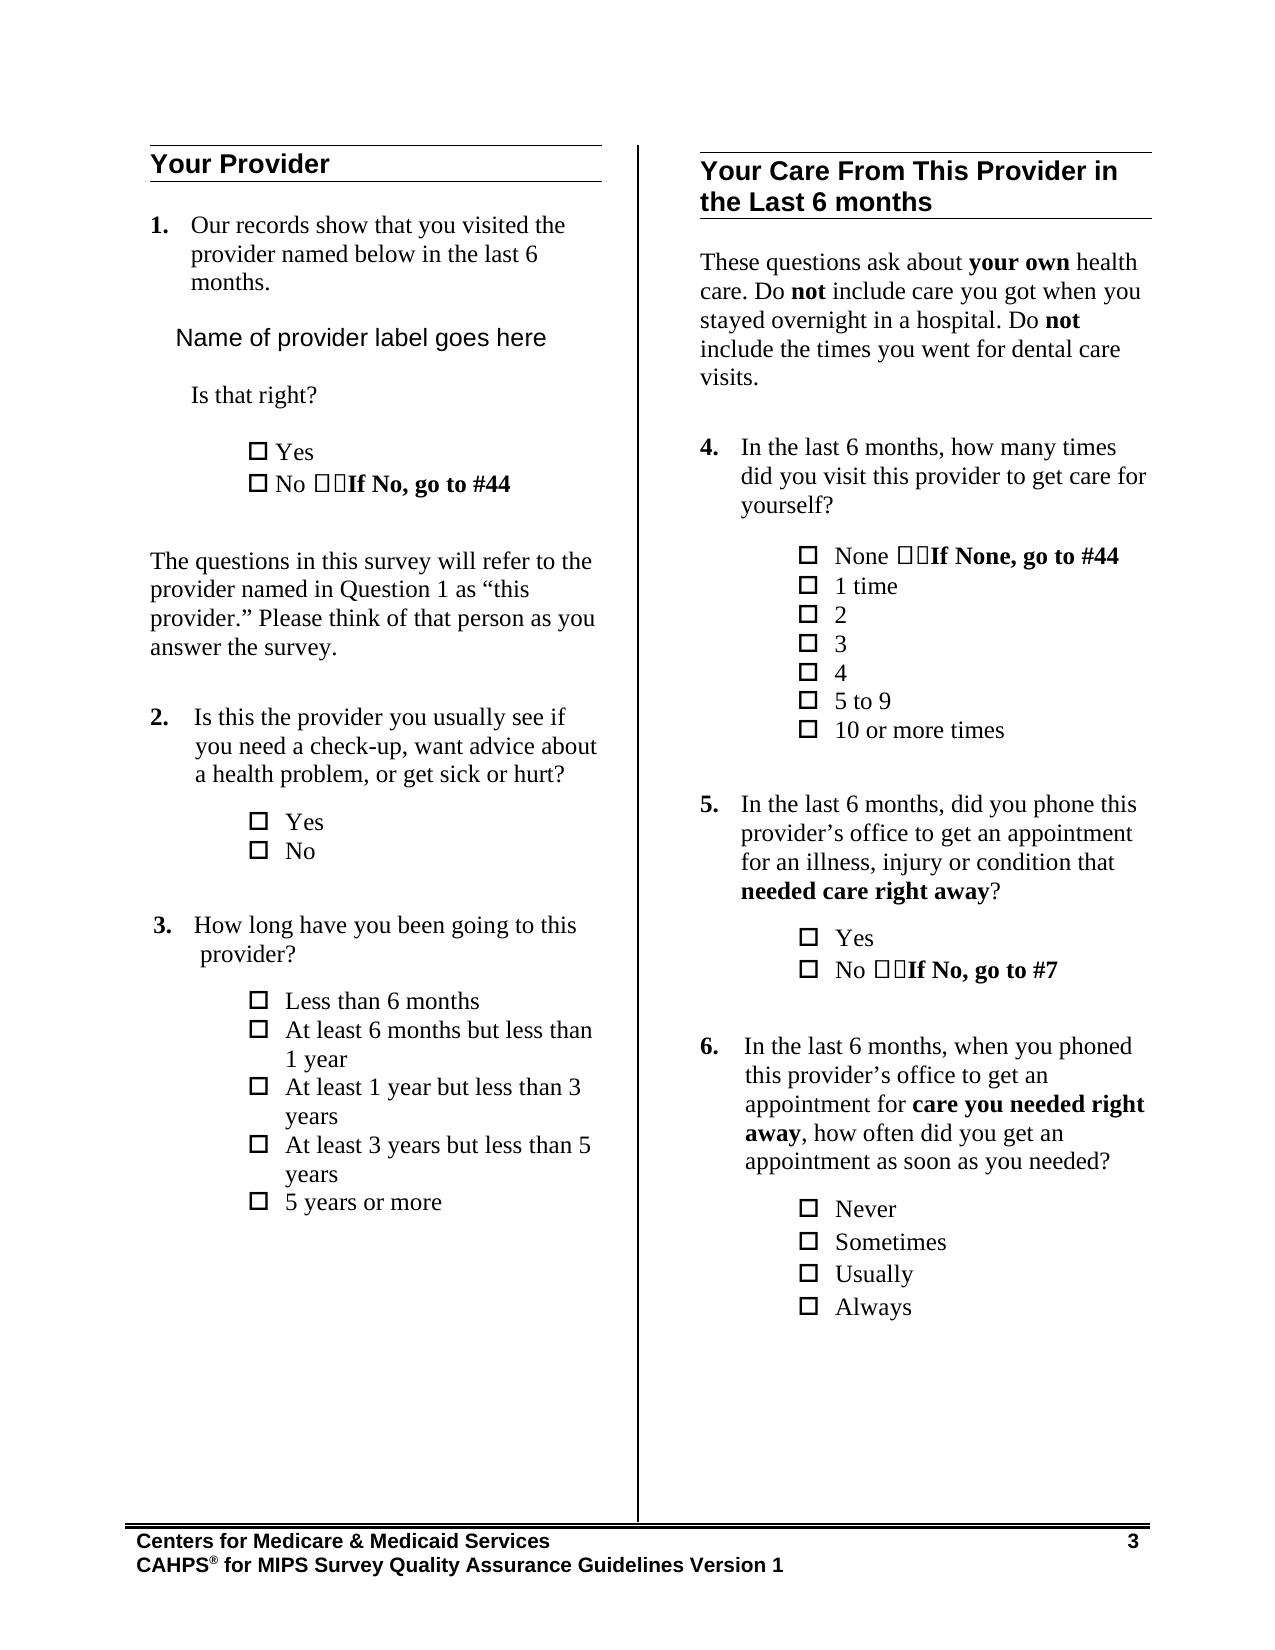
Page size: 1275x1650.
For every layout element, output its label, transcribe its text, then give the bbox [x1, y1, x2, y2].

list Always [797, 1292, 1147, 1321]
list At least 1 year but less than 3 years [247, 1072, 602, 1130]
list At least 6 months but less than 1 year [247, 1015, 602, 1072]
text 2. Is this the provider you usually see if you need a check-up, want advice about a health problem, or get sick or hurt? [150, 702, 597, 788]
list 3 [797, 629, 1152, 658]
list 5 to 9 [797, 686, 1152, 715]
text 3. How long have you been going to this [153, 910, 602, 939]
list 5 years or more [247, 1187, 602, 1216]
list Yes [247, 419, 597, 466]
list 1 time [797, 571, 1152, 600]
list Sometimes [797, 1227, 1147, 1255]
list Yes [797, 923, 1152, 952]
list 2 [797, 600, 1152, 629]
text These questions ask about your own health care. Do not include care you got when you stayed overnight in a hospital. Do not include the times you went for dental care visits. [700, 247, 1147, 391]
list No If No, go to #7 [797, 952, 1152, 986]
list Usually [797, 1259, 1147, 1288]
list Never [797, 1194, 1147, 1223]
list Yes [247, 807, 602, 836]
text provider? [200, 939, 602, 967]
text Your Provider [150, 146, 602, 181]
text 4. In the last 6 months, how many times did you visit this provider to get care for yourself? [700, 432, 1152, 519]
list No If No, go to #44 [247, 466, 602, 500]
list Our records show that you visited the provider named below in the last 6 months. [150, 210, 602, 296]
text Name of provider label goes here [125, 323, 597, 352]
text Is that right? [191, 362, 597, 409]
list Less than 6 months [247, 986, 602, 1015]
list None If None, go to #44 [797, 537, 1152, 571]
list 10 or more times [797, 715, 1152, 744]
text 5. In the last 6 months, did you phone this provider’s office to get an appointment for an illness, injury or condition that needed care right away? [700, 789, 1152, 904]
list 4 [797, 658, 1152, 686]
text Your Care From This Provider in the Last 6 months [700, 153, 1152, 218]
list No [247, 836, 602, 864]
list At least 3 years but less than 5 years [247, 1130, 602, 1187]
text 6. In the last 6 months, when you phoned this provider’s office to get an appointment for care you needed right away, how often did you get an appointment as soon as you needed? [700, 1031, 1147, 1175]
text The questions in this survey will refer to the provider named in Question 1 as “this provider.” Please think of that person as you answer the survey. [150, 546, 602, 661]
